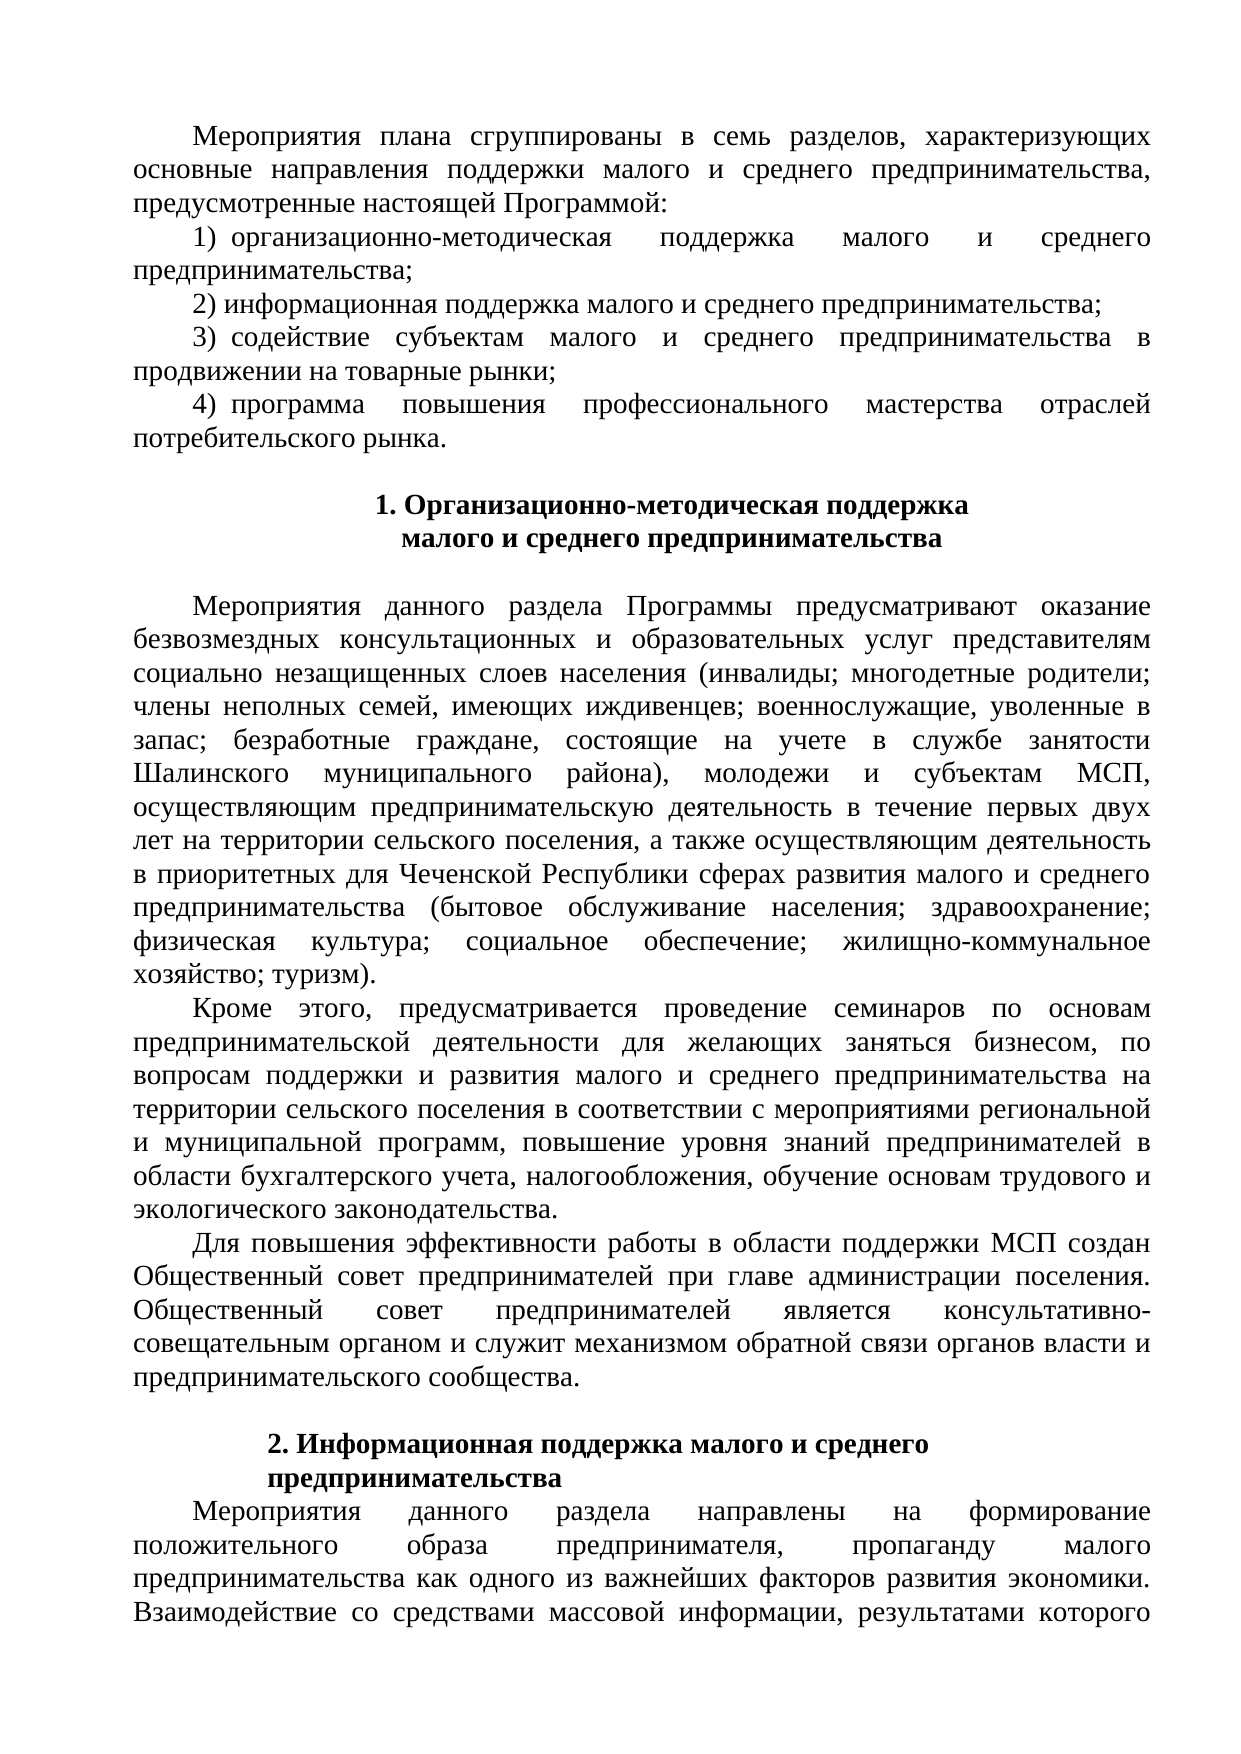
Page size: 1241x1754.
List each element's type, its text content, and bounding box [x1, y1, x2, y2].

text 2. Информационная поддержка малого и среднего предпринимательства [267, 1426, 1152, 1493]
text Кроме этого, предусматривается проведение семинаров по основам предпринимательской деятельности для желающих заняться бизнесом, по вопросам поддержки и развития малого и среднего предпринимательства на территории сельского поселения в соответствии с мероприятиями региональной и муниципальной программ, повышение уровня знаний предпринимателей в области бухгалтерского учета, налогообложения, обучение основам трудового и экологического законодательства. [133, 990, 1152, 1225]
text 1) организационно-методическая поддержка малого и среднего предпринимательства; [133, 219, 1152, 286]
text 1. Организационно-методическая поддержка [133, 487, 1152, 521]
text Для повышения эффективности работы в области поддержки МСП создан Общественный совет предпринимателей при главе администрации поселения. Общественный совет предпринимателей является консультативно-совещательным органом и служит механизмом обратной связи органов власти и предпринимательского сообщества. [133, 1225, 1152, 1393]
text Мероприятия плана сгруппированы в семь разделов, характеризующих основные направления поддержки малого и среднего предпринимательства, предусмотренные настоящей Программой: [133, 118, 1152, 219]
text малого и среднего предпринимательства [133, 521, 1152, 554]
text Мероприятия данного раздела Программы предусматривают оказание безвозмездных консультационных и образовательных услуг представителям социально незащищенных слоев населения (инвалиды; многодетные родители; члены неполных семей, имеющих иждивенцев; военнослужащие, уволенные в запас; безработные граждане, состоящие на учете в службе занятости Шалинского муниципального района), молодежи и субъектам МСП, осуществляющим предпринимательскую деятельность в течение первых двух лет на территории сельского поселения, а также осуществляющим деятельность в приоритетных для Чеченской Республики сферах развития малого и среднего предпринимательства (бытовое обслуживание населения; здравоохранение; физическая культура; социальное обеспечение; жилищно-коммунальное хозяйство; туризм). [133, 588, 1152, 990]
text 4) программа повышения профессионального мастерства отраслей потребительского рынка. [133, 386, 1152, 453]
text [133, 1493, 1152, 1627]
text 3) содействие субъектам малого и среднего предпринимательства в продвижении на товарные рынки; [133, 319, 1152, 386]
text 2) информационная поддержка малого и среднего предпринимательства; [133, 286, 1152, 319]
